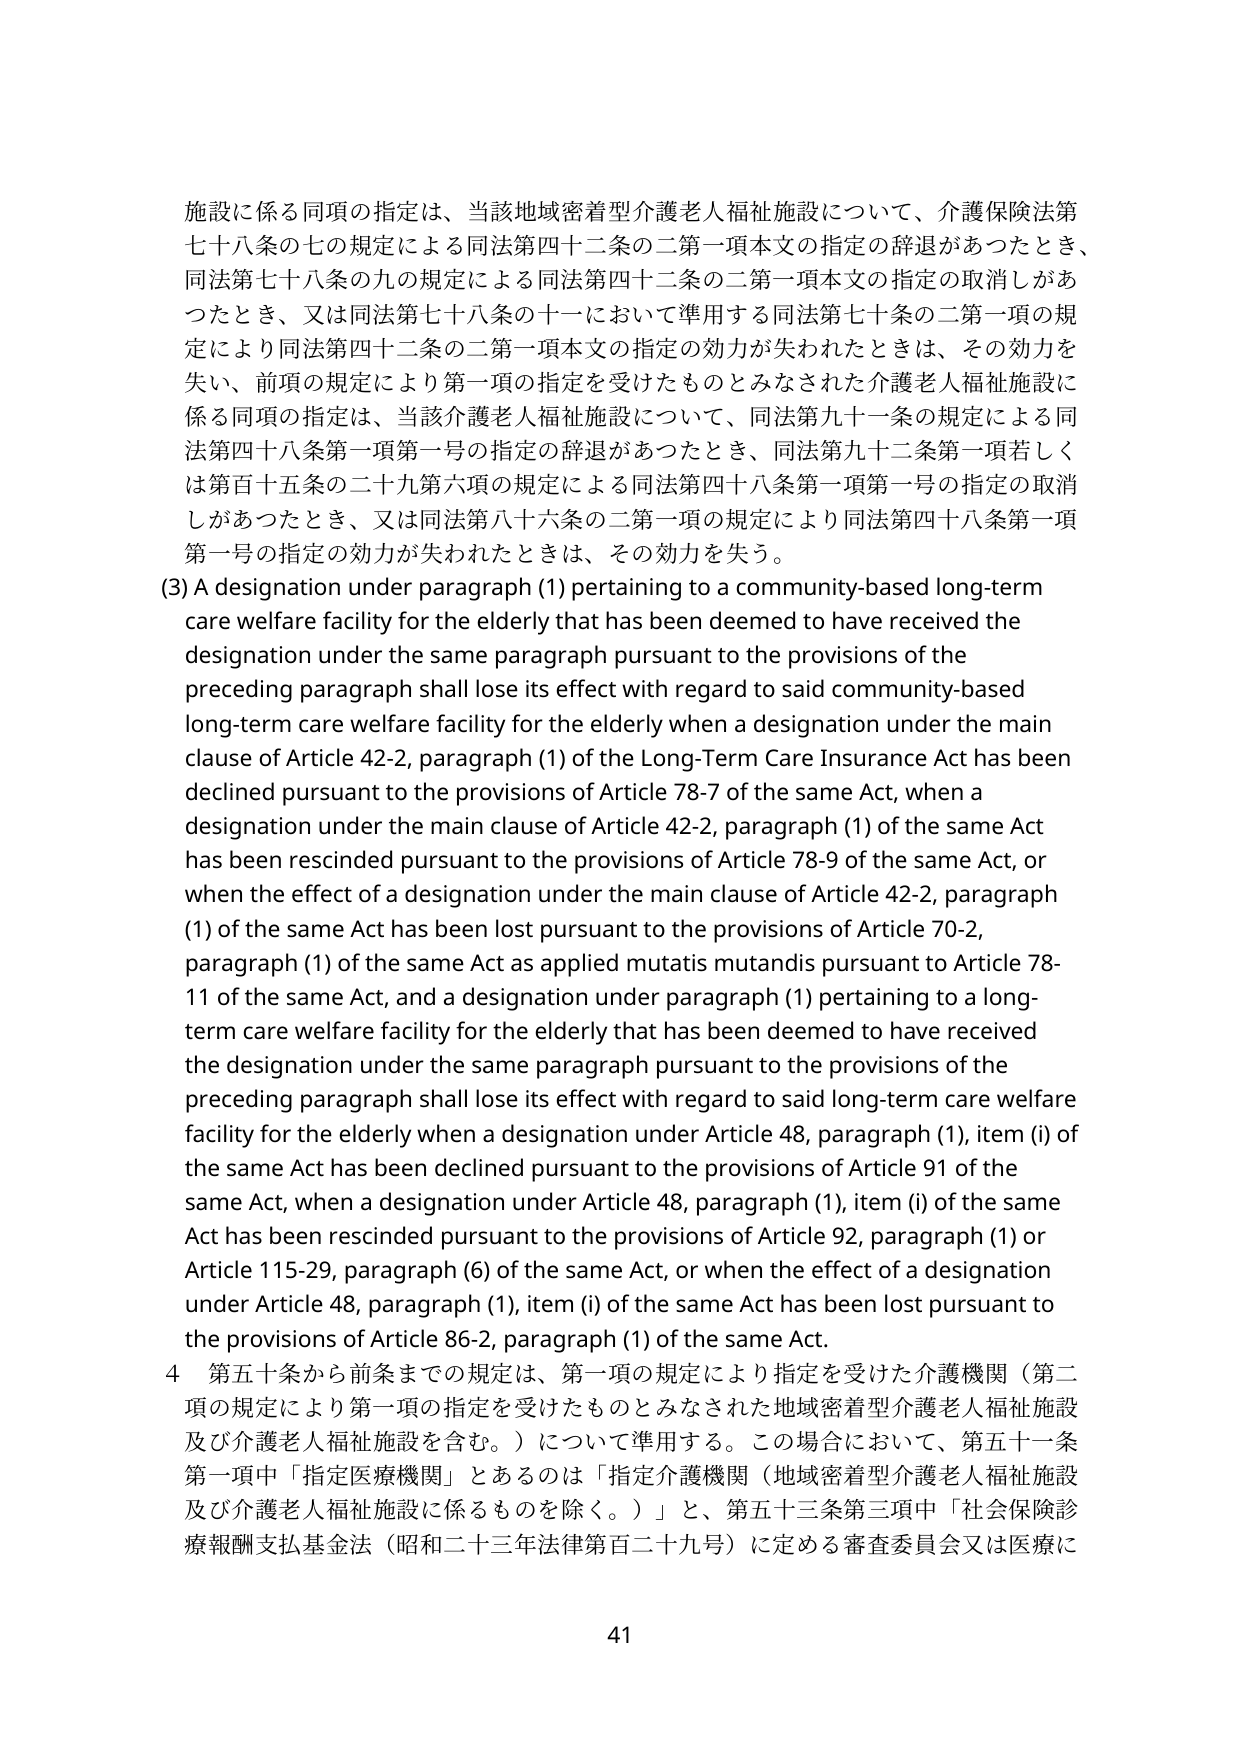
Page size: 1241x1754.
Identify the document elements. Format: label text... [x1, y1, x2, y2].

text (3) A designation under paragraph (1) pertaining to a community-based long-term care welfare facility for the elderly that has been deemed to have received the designation under the same paragraph pursuant to the provisions of the preceding paragraph shall lose its effect with regard to said community-based long-term care welfare facility for the elderly when a designation under the main clause of Article 42-2, paragraph (1) of the Long-Term Care Insurance Act has been declined pursuant to the provisions of Article 78-7 of the same Act, when a designation under the main clause of Article 42-2, paragraph (1) of the same Act has been rescinded pursuant to the provisions of Article 78-9 of the same Act, or when the effect of a designation under the main clause of Article 42-2, paragraph (1) of the same Act has been lost pursuant to the provisions of Article 70-2, paragraph (1) of the same Act as applied mutatis mutandis pursuant to Article 78-11 of the same Act, and a designation under paragraph (1) pertaining to a long-term care welfare facility for the elderly that has been deemed to have received the designation under the same paragraph pursuant to the provisions of the preceding paragraph shall lose its effect with regard to said long-term care welfare facility for the elderly when a designation under Article 48, paragraph (1), item (i) of the same Act has been declined pursuant to the provisions of Article 91 of the same Act, when a designation under Article 48, paragraph (1), item (i) of the same Act has been rescinded pursuant to the provisions of Article 92, paragraph (1) or Article 115-29, paragraph (6) of the same Act, or when the effect of a designation under Article 48, paragraph (1), item (i) of the same Act has been lost pursuant to the provisions of Article 86-2, paragraph (1) of the same Act. [161, 569, 1079, 1355]
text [161, 194, 1079, 569]
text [161, 1355, 1079, 1560]
